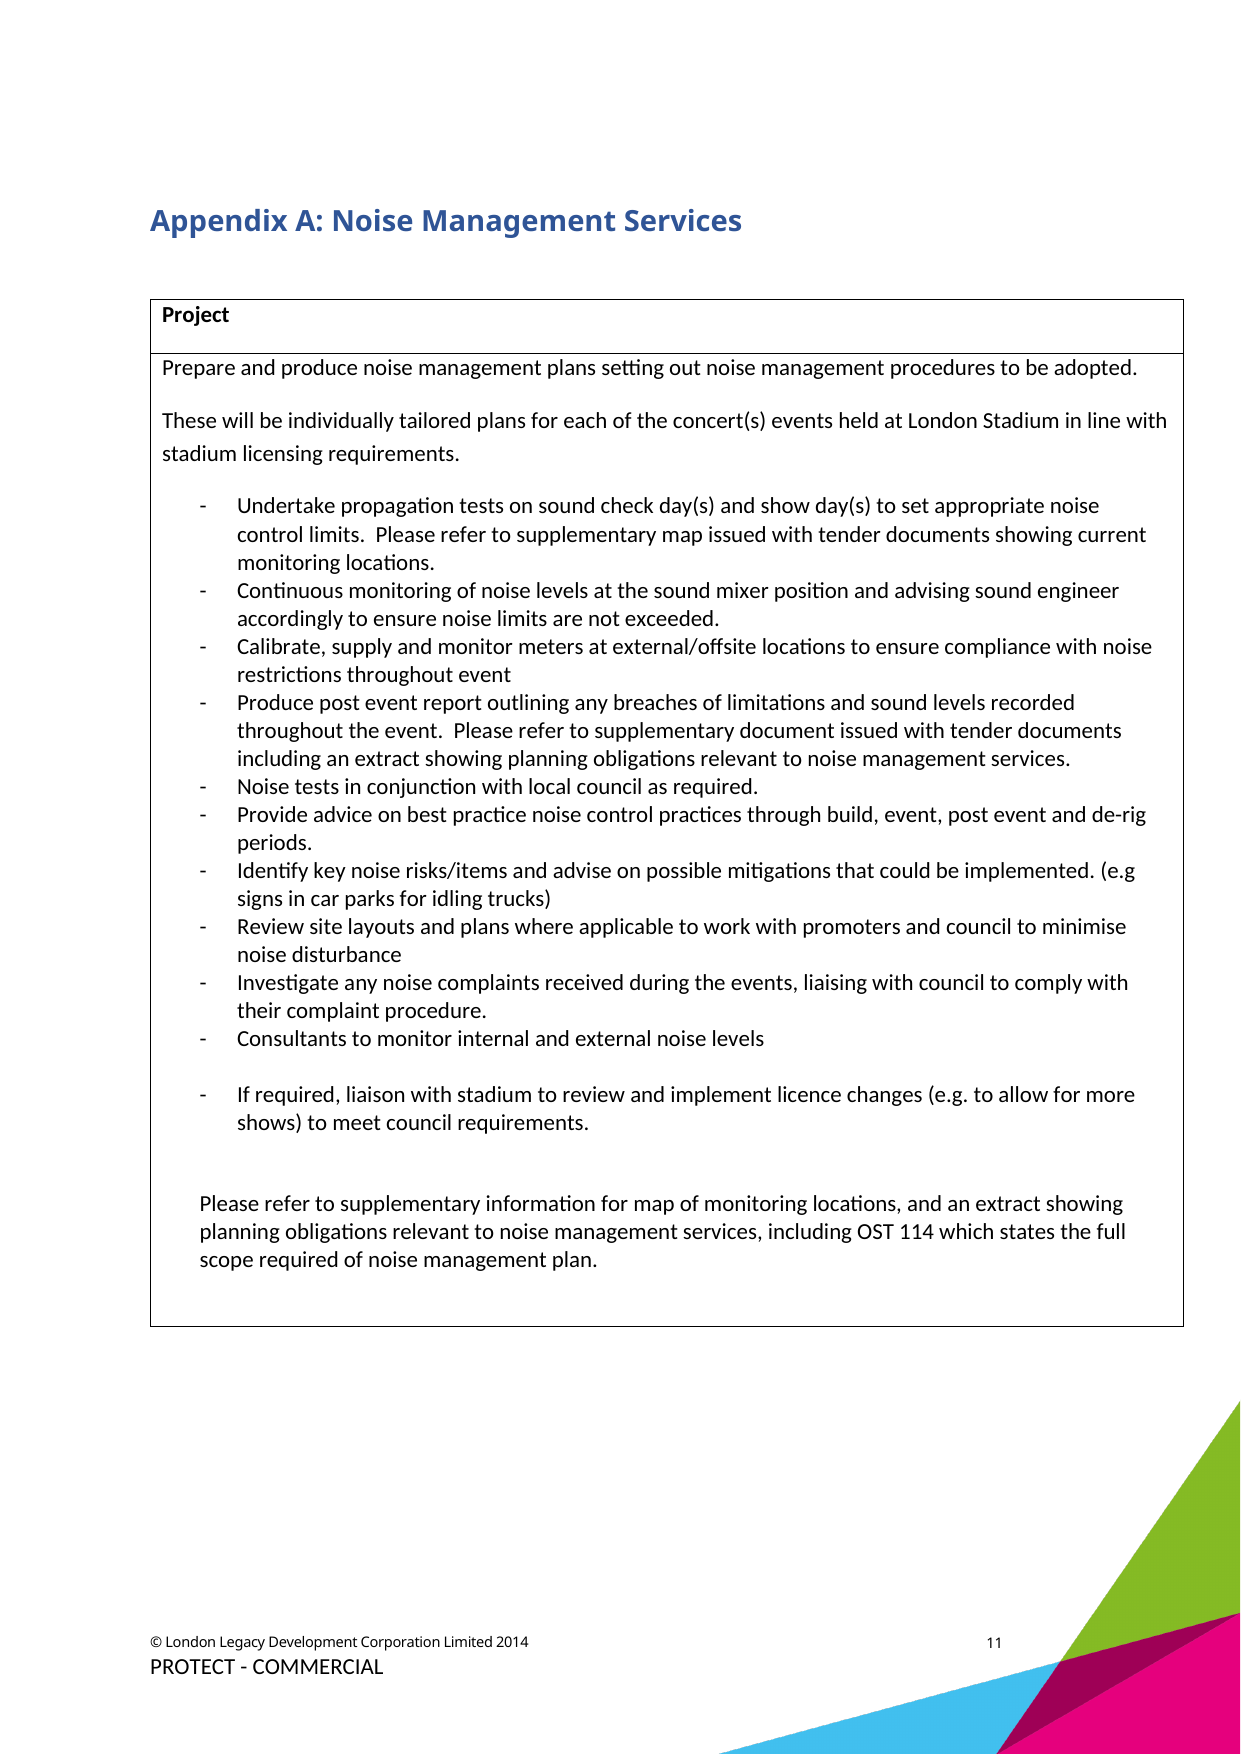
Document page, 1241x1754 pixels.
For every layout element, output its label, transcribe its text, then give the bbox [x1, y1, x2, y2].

table_cell Prepare and produce noise management plans setting out noise management procedures to be adopted. These will be individually tailored plans for each of the concert(s) events held at London Stadium in line with stadium licensing requirements. Undertake propagation tests on sound check day(s) and show day(s) to set appropriate noise control limits. Please refer to supplementary map issued with tender documents showing current monitoring locations. Continuous monitoring of noise levels at the sound mixer position and advising sound engineer accordingly to ensure noise limits are not exceeded. Calibrate, supply and monitor meters at external/offsite locations to ensure compliance with noise restrictions throughout event Produce post event report outlining any breaches of limitations and sound levels recorded throughout the event. Please refer to supplementary document issued with tender documents including an extract showing planning obligations relevant to noise management services. Noise tests in conjunction with local council as required. Provide advice on best practice noise control practices through build, event, post event and de-rig periods. Identify key noise risks/items and advise on possible mitigations that could be implemented. (e.g signs in car parks for idling trucks) Review site layouts and plans where applicable to work with promoters and council to minimise noise disturbance Investigate any noise complaints received during the events, liaising with council to comply with their complaint procedure. Consultants to monitor internal and external noise levels If required, liaison with stadium to review and implement licence changes (e.g. to allow for more shows) to meet council requirements. Please refer to supplementary information for map of monitoring locations, and an extract showing planning obligations relevant to noise management services, including OST 114 which states the full scope required of noise management plan. [151, 354, 1183, 1326]
table_header Project [151, 300, 1183, 352]
subtitle Appendix A: Noise Management Services [150, 200, 1090, 240]
picture [714, 1399, 1241, 1754]
